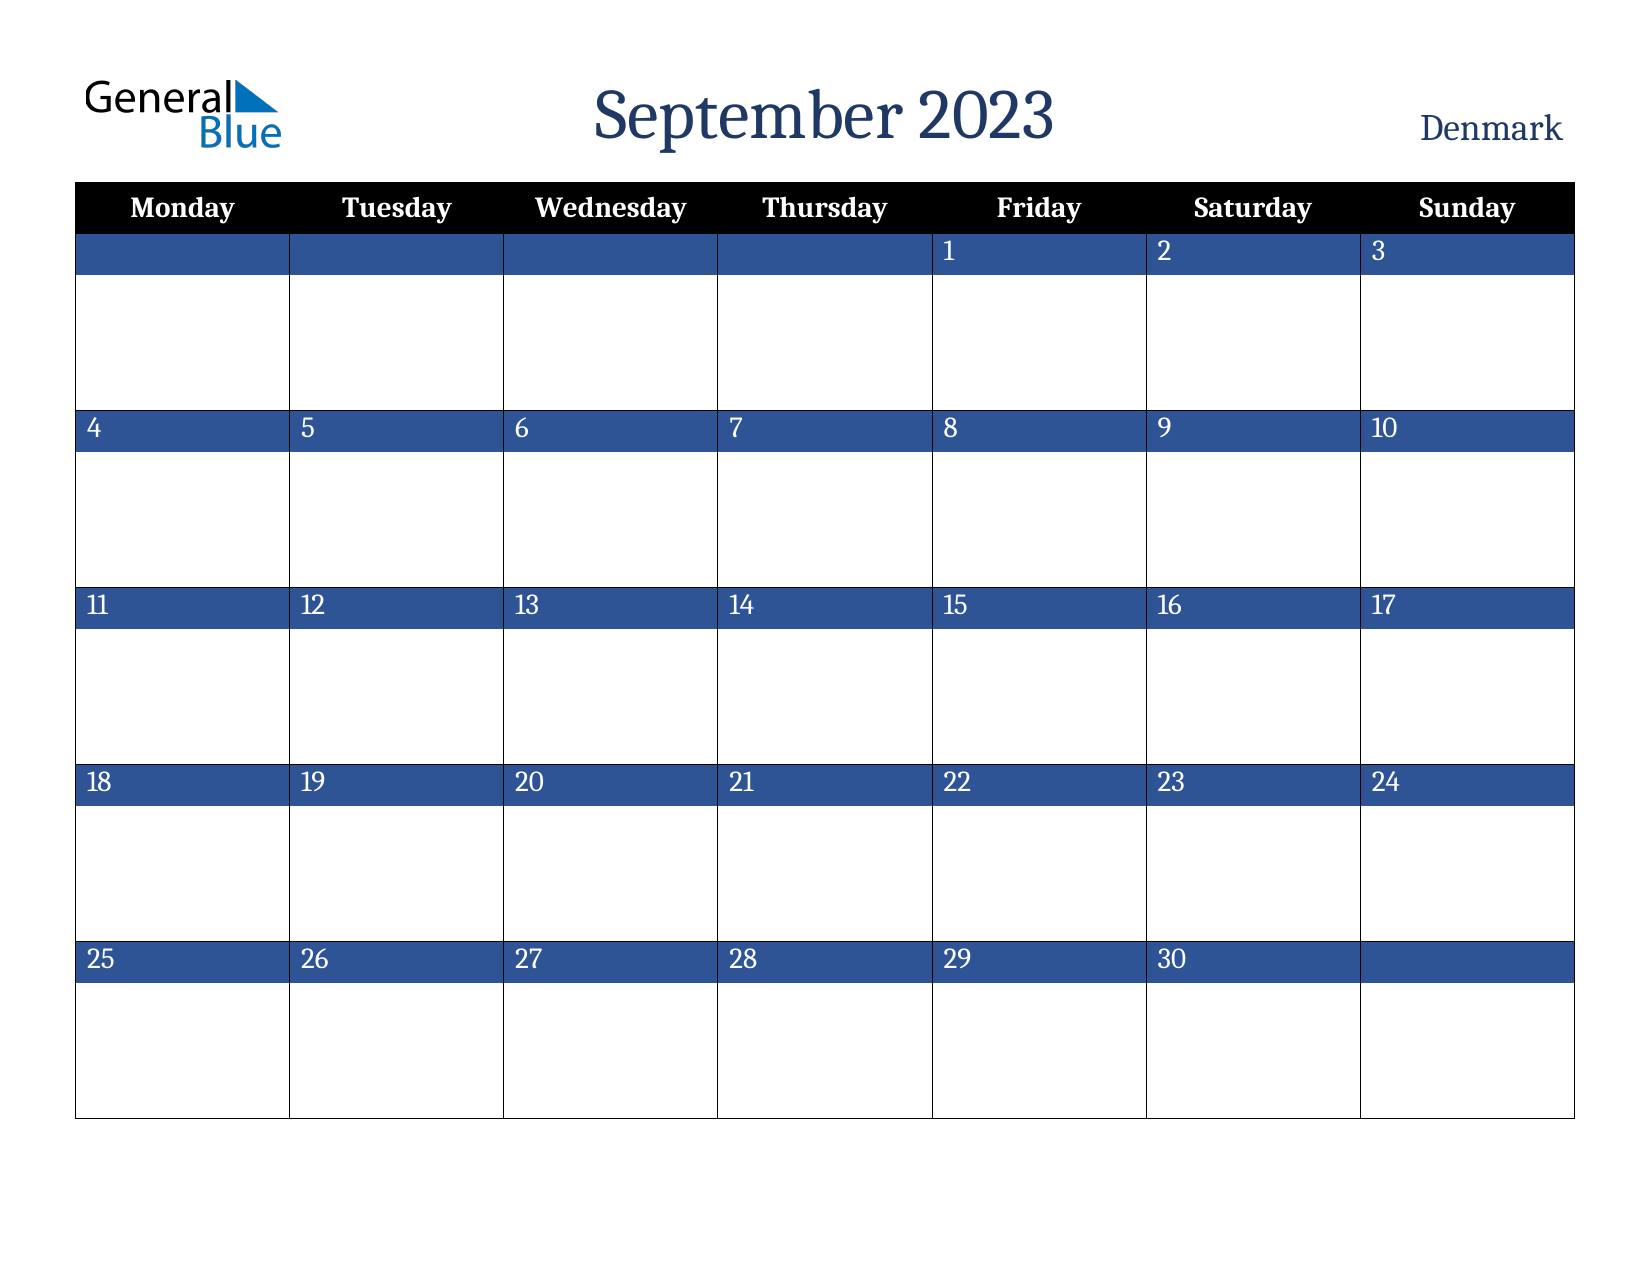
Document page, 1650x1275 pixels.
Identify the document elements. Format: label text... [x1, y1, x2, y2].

table_cell [1147, 806, 1360, 941]
table_cell 29 [933, 942, 1146, 983]
table_cell [718, 275, 932, 410]
table_header Denmark [1146, 75, 1574, 182]
table_cell [76, 234, 289, 275]
table_cell 11 [76, 588, 289, 629]
table_cell Sunday [1361, 183, 1574, 233]
table_cell 30 [1147, 942, 1360, 983]
table_cell 22 [933, 765, 1146, 806]
table_cell [718, 234, 932, 275]
picture [86, 80, 281, 148]
table_cell 28 [718, 942, 932, 983]
table_cell 19 [290, 765, 503, 806]
table_cell [504, 806, 717, 941]
table_cell 20 [504, 765, 717, 806]
table_cell [1361, 275, 1574, 410]
table_cell 25 [76, 942, 289, 983]
table_cell 6 [504, 411, 717, 452]
table_header September 2023 [504, 75, 1146, 182]
table_cell [933, 983, 1146, 1118]
table_cell Wednesday [504, 183, 717, 233]
table_cell 1 [933, 234, 1146, 275]
table_cell 12 [290, 588, 503, 629]
table_cell [1147, 275, 1360, 410]
table_cell [1147, 452, 1360, 587]
table_cell 4 [76, 411, 289, 452]
table_cell [290, 234, 503, 275]
table_cell 3 [1361, 234, 1574, 275]
table_cell [504, 275, 717, 410]
table_cell 17 [1361, 588, 1574, 629]
table_cell [1147, 983, 1360, 1118]
table_cell 5 [290, 411, 503, 452]
table_cell 15 [933, 588, 1146, 629]
table_cell 14 [718, 588, 932, 629]
table_header [76, 75, 503, 182]
table_cell 13 [504, 588, 717, 629]
table_cell [504, 983, 717, 1118]
table_cell [718, 983, 932, 1118]
table_cell [718, 629, 932, 764]
table_cell Thursday [718, 183, 932, 233]
table_cell [504, 452, 717, 587]
table_cell Saturday [1147, 183, 1360, 233]
table_cell [76, 983, 289, 1118]
table_cell 21 [718, 765, 932, 806]
table_cell [290, 983, 503, 1118]
table_cell [290, 629, 503, 764]
table_cell 2 [1147, 234, 1360, 275]
table_cell 9 [1147, 411, 1360, 452]
table_cell [933, 275, 1146, 410]
table_cell [933, 806, 1146, 941]
table_cell [76, 452, 289, 587]
table_cell [504, 234, 717, 275]
table_cell [504, 629, 717, 764]
table_cell [1361, 942, 1574, 983]
table_cell [290, 452, 503, 587]
table_cell 23 [1147, 765, 1360, 806]
table_cell 8 [933, 411, 1146, 452]
table_cell 18 [76, 765, 289, 806]
table_cell Tuesday [290, 183, 503, 233]
table_cell [76, 629, 289, 764]
table_cell [1361, 983, 1574, 1118]
table_cell [290, 806, 503, 941]
table_cell [76, 275, 289, 410]
table_cell [1147, 629, 1360, 764]
table_cell 16 [1147, 588, 1360, 629]
table_cell 27 [504, 942, 717, 983]
table_cell [290, 275, 503, 410]
table_cell [1361, 452, 1574, 587]
table_cell Monday [76, 183, 289, 233]
table_cell [718, 452, 932, 587]
table_cell [76, 806, 289, 941]
table_cell [1361, 629, 1574, 764]
table_cell [933, 452, 1146, 587]
table_cell [933, 629, 1146, 764]
table_cell Friday [933, 183, 1146, 233]
table_cell 7 [718, 411, 932, 452]
table_cell 26 [290, 942, 503, 983]
table_cell [1361, 806, 1574, 941]
table_cell 10 [1361, 411, 1574, 452]
table_cell 24 [1361, 765, 1574, 806]
table_cell [718, 806, 932, 941]
